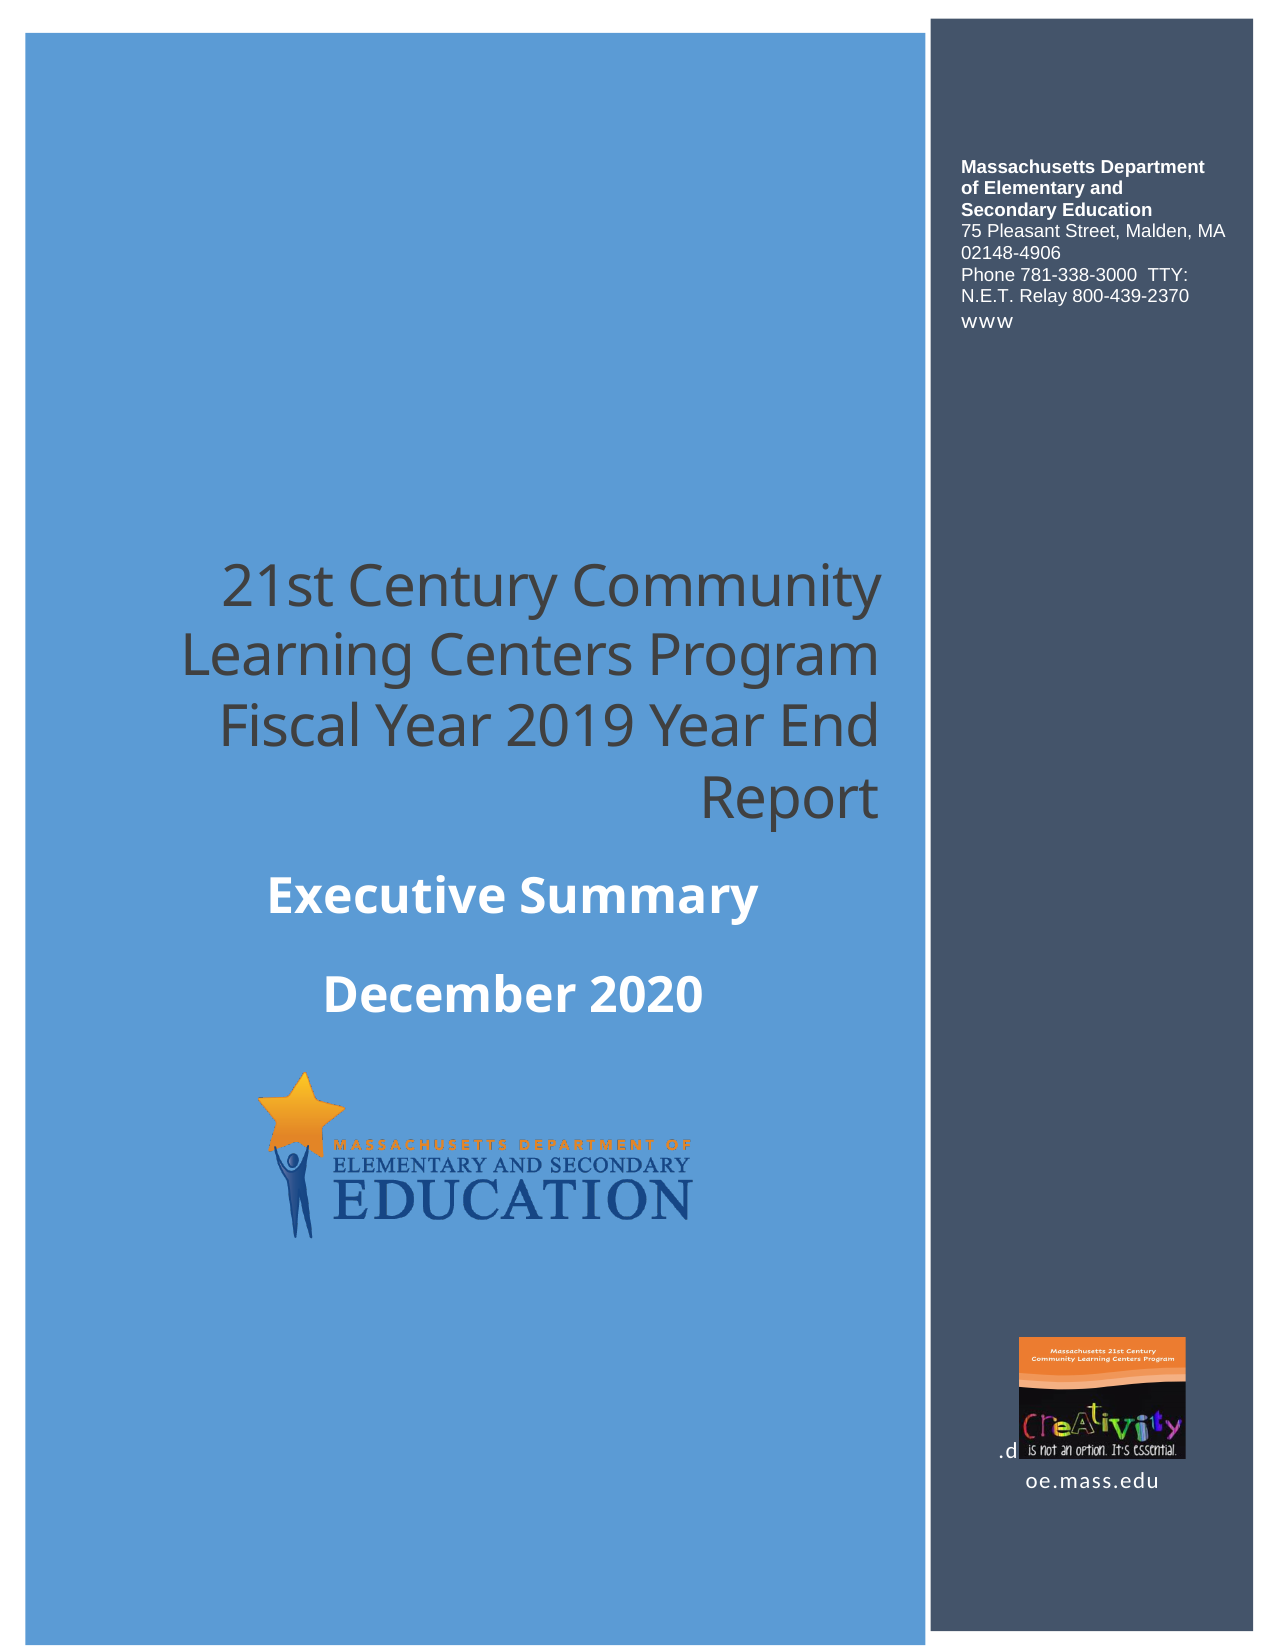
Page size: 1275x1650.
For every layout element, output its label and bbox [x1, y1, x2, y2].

picture [253, 1057, 698, 1272]
picture [1019, 1337, 1186, 1459]
